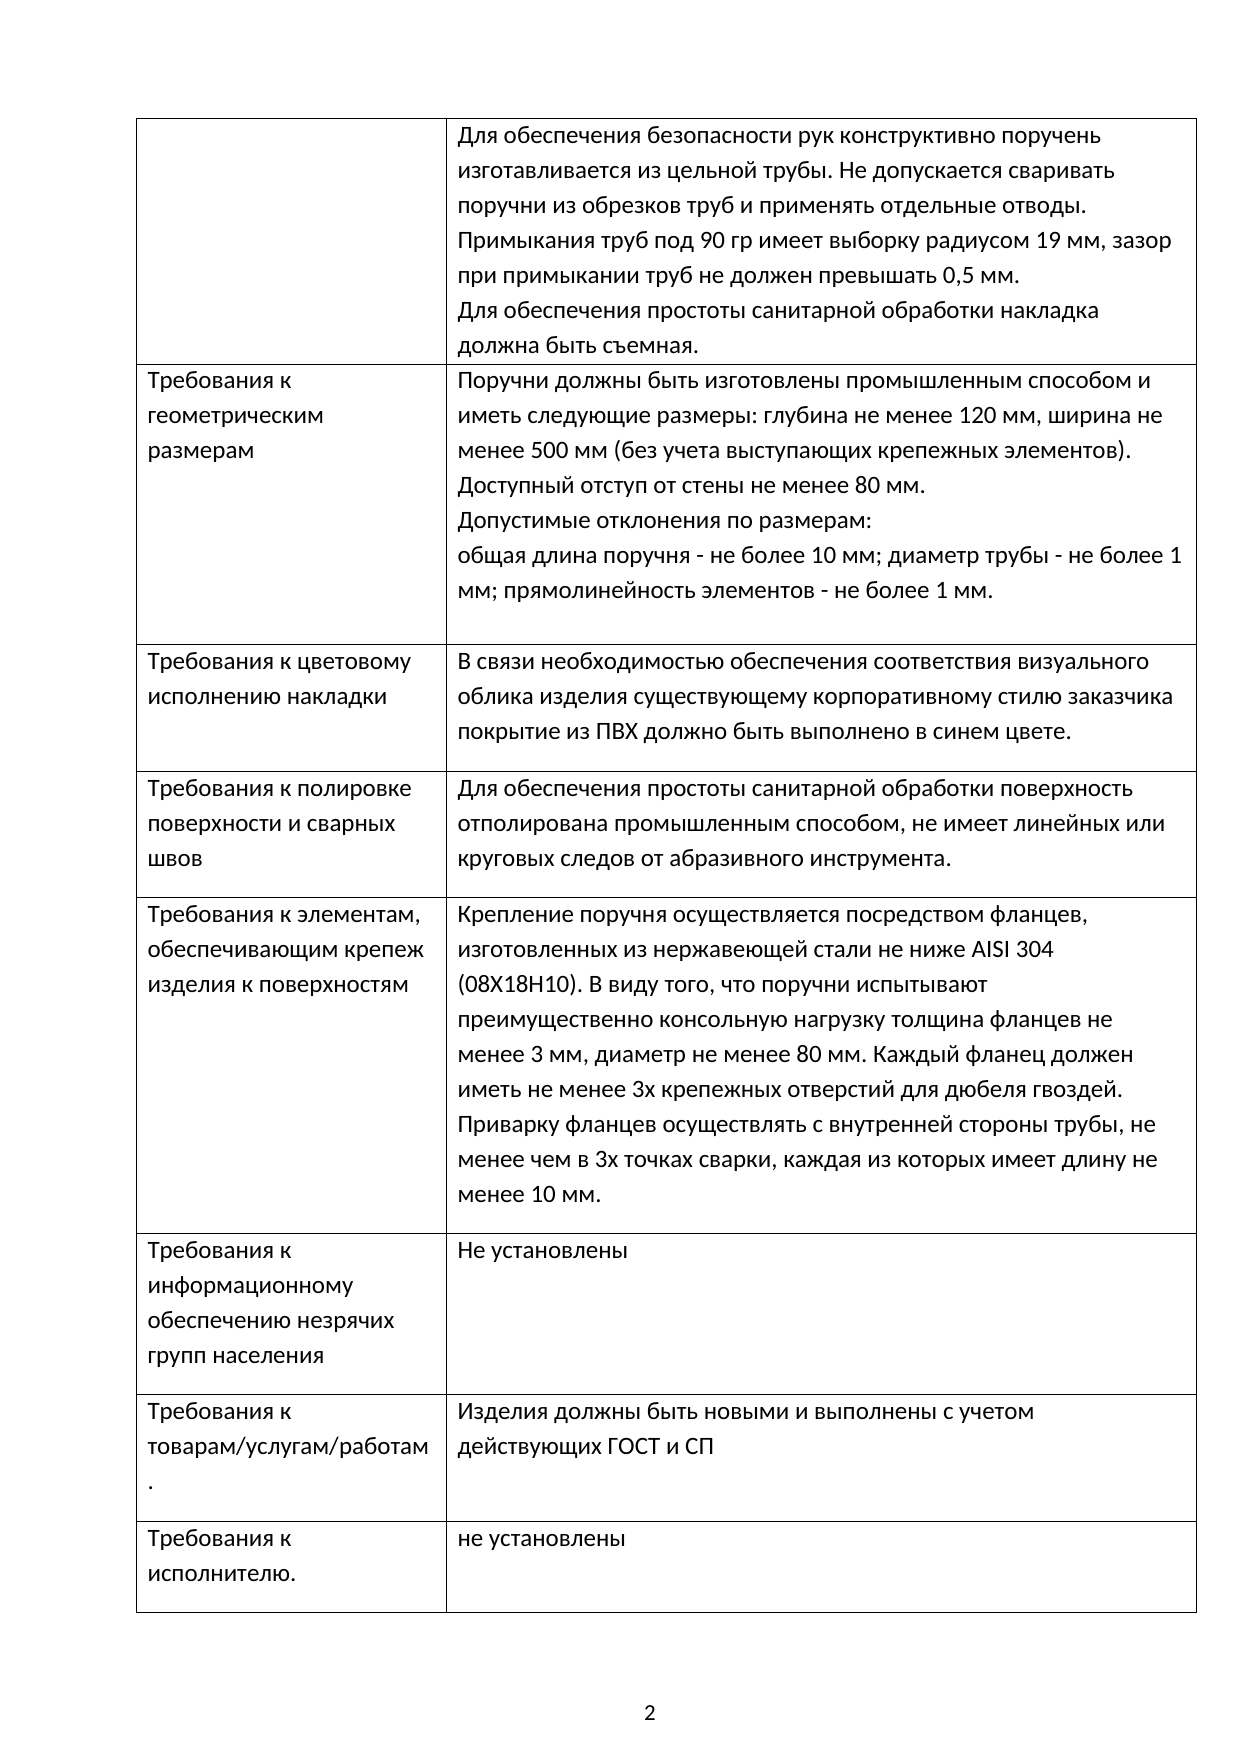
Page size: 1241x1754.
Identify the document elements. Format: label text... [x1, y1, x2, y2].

table_cell Требования к товарам/услугам/работам. [137, 1395, 446, 1521]
table_cell Для обеспечения простоты санитарной обработки поверхность отполирована промышленным способом, не имеет линейных или круговых следов от абразивного инструмента. [447, 772, 1196, 897]
table_cell Требования к полировке поверхности и сварных швов [137, 772, 446, 897]
table_cell Поручни должны быть изготовлены промышленным способом и иметь следующие размеры: глубина не менее 120 мм, ширина не менее 500 мм (без учета выступающих крепежных элементов). Доступный отступ от стены не менее 80 мм. Допустимые отклонения по размерам: общая длина поручня - не более 10 мм; диаметр трубы - не более 1 мм; прямолинейность элементов - не более 1 мм. [447, 365, 1196, 644]
table_cell Изделия должны быть новыми и выполнены с учетом действующих ГОСТ и СП [447, 1395, 1196, 1521]
table_cell Требования к геометрическим размерам [137, 365, 446, 644]
table_cell Требования к информационному обеспечению незрячих групп населения [137, 1234, 446, 1394]
table_cell не установлены [447, 1522, 1196, 1612]
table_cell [137, 119, 446, 363]
table_cell Не установлены [447, 1234, 1196, 1394]
table_cell Требования к элементам, обеспечивающим крепеж изделия к поверхностям [137, 898, 446, 1233]
table_cell Требования к исполнителю. [137, 1522, 446, 1612]
table_cell Крепление поручня осуществляется посредством фланцев, изготовленных из нержавеющей стали не ниже AISI 304 (08Х18Н10). В виду того, что поручни испытывают преимущественно консольную нагрузку толщина фланцев не менее 3 мм, диаметр не менее 80 мм. Каждый фланец должен иметь не менее 3х крепежных отверстий для дюбеля гвоздей. Приварку фланцев осуществлять с внутренней стороны трубы, не менее чем в 3х точках сварки, каждая из которых имеет длину не менее 10 мм. [447, 898, 1196, 1233]
table_cell Требования к цветовому исполнению накладки [137, 645, 446, 771]
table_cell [447, 119, 1196, 363]
table_cell В связи необходимостью обеспечения соответствия визуального облика изделия существующему корпоративному стилю заказчика покрытие из ПВХ должно быть выполнено в синем цвете. [447, 645, 1196, 771]
